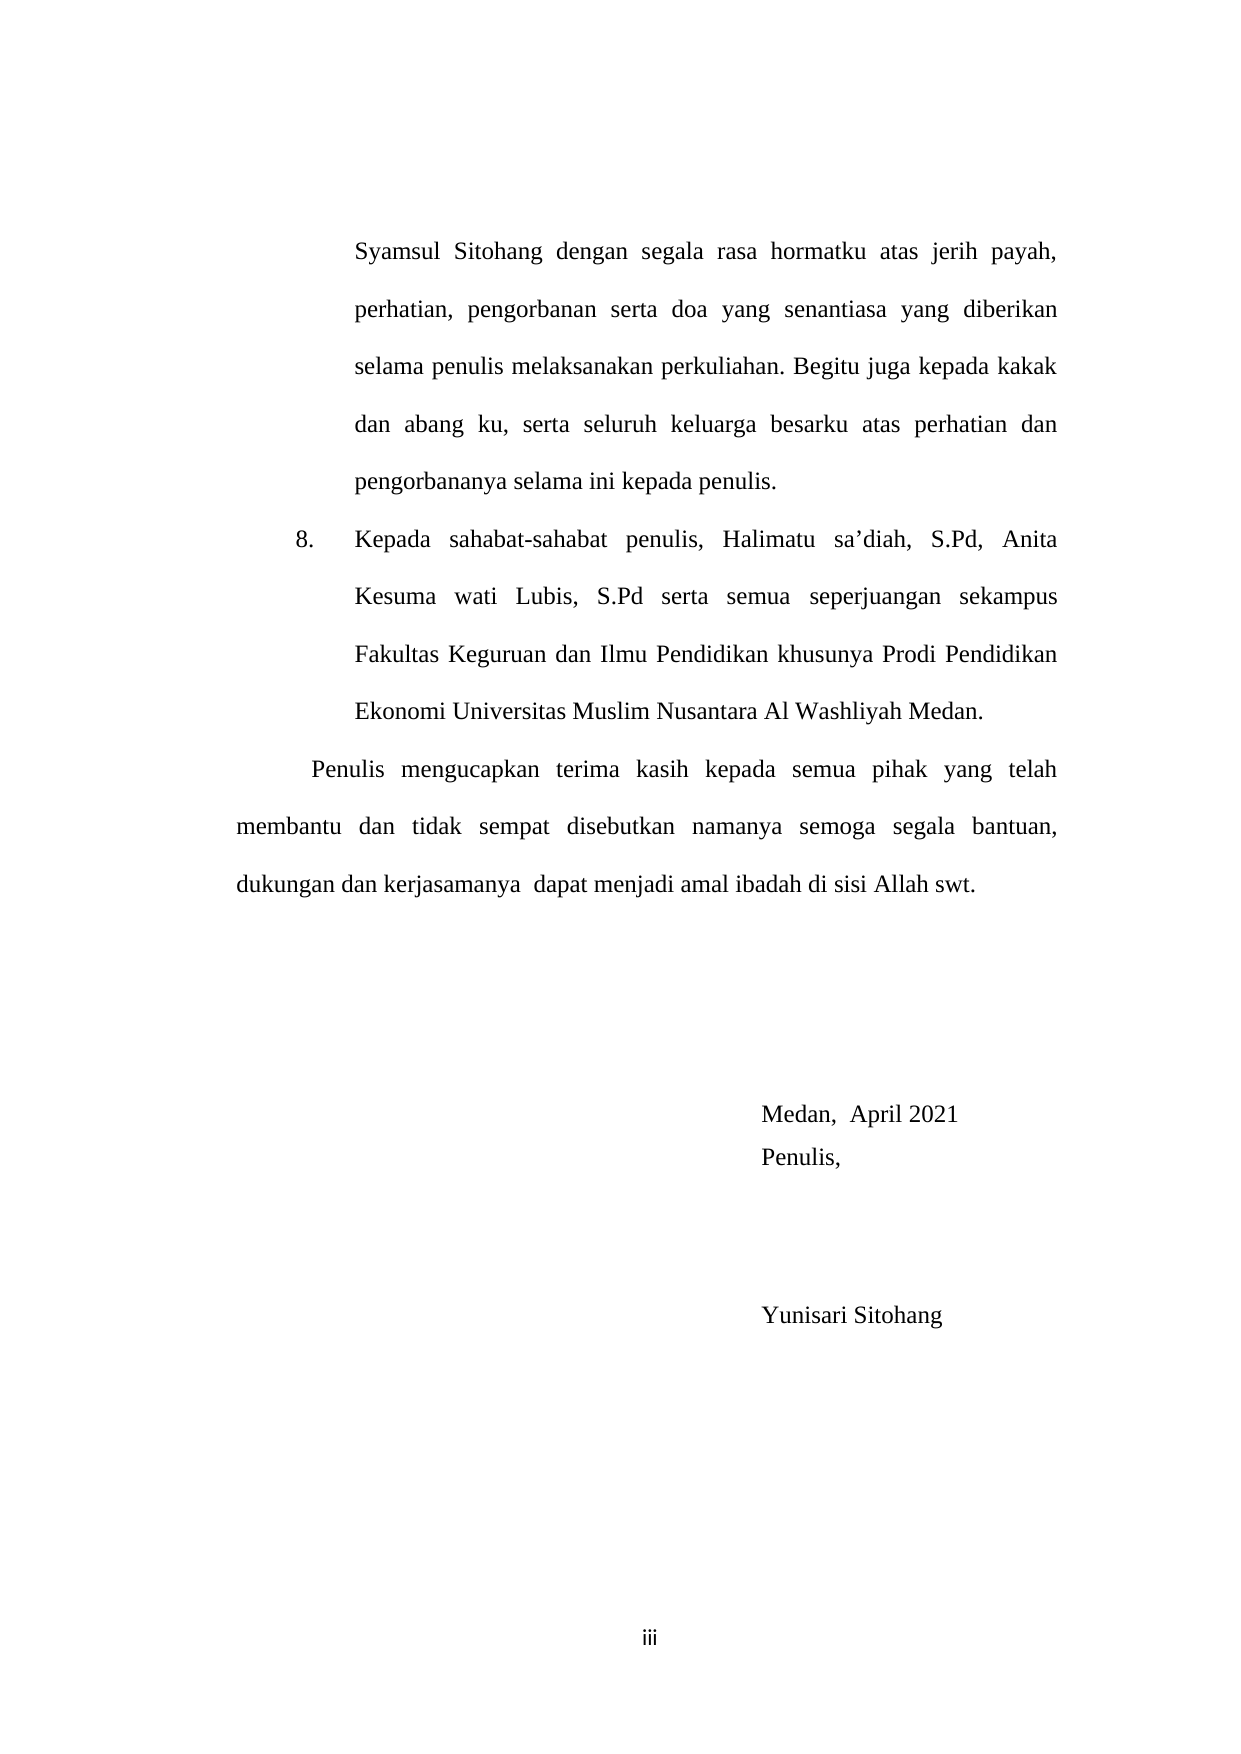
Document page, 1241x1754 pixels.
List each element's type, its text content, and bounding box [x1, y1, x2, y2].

text Penulis mengucapkan terima kasih kepada semua pihak yang telah membantu dan tidak sempat disebutkan namanya semoga segala bantuan, dukungan dan kerjasamanya dapat menjadi amal ibadah di sisi Allah swt. [236, 754, 1058, 897]
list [295, 236, 1058, 495]
text Yunisari Sitohang [686, 1300, 1058, 1329]
list Kepada sahabat-sahabat penulis, Halimatu sa’diah, S.Pd, Anita Kesuma wati Lubis, S.Pd serta semua seperjuangan sekampus Fakultas Keguruan dan Ilmu Pendidikan khusunya Prodi Pendidikan Ekonomi Universitas Muslim Nusantara Al Washliyah Medan. [295, 524, 1058, 725]
text Medan, April 2021 [686, 1099, 1058, 1127]
text Penulis, [686, 1142, 1058, 1171]
